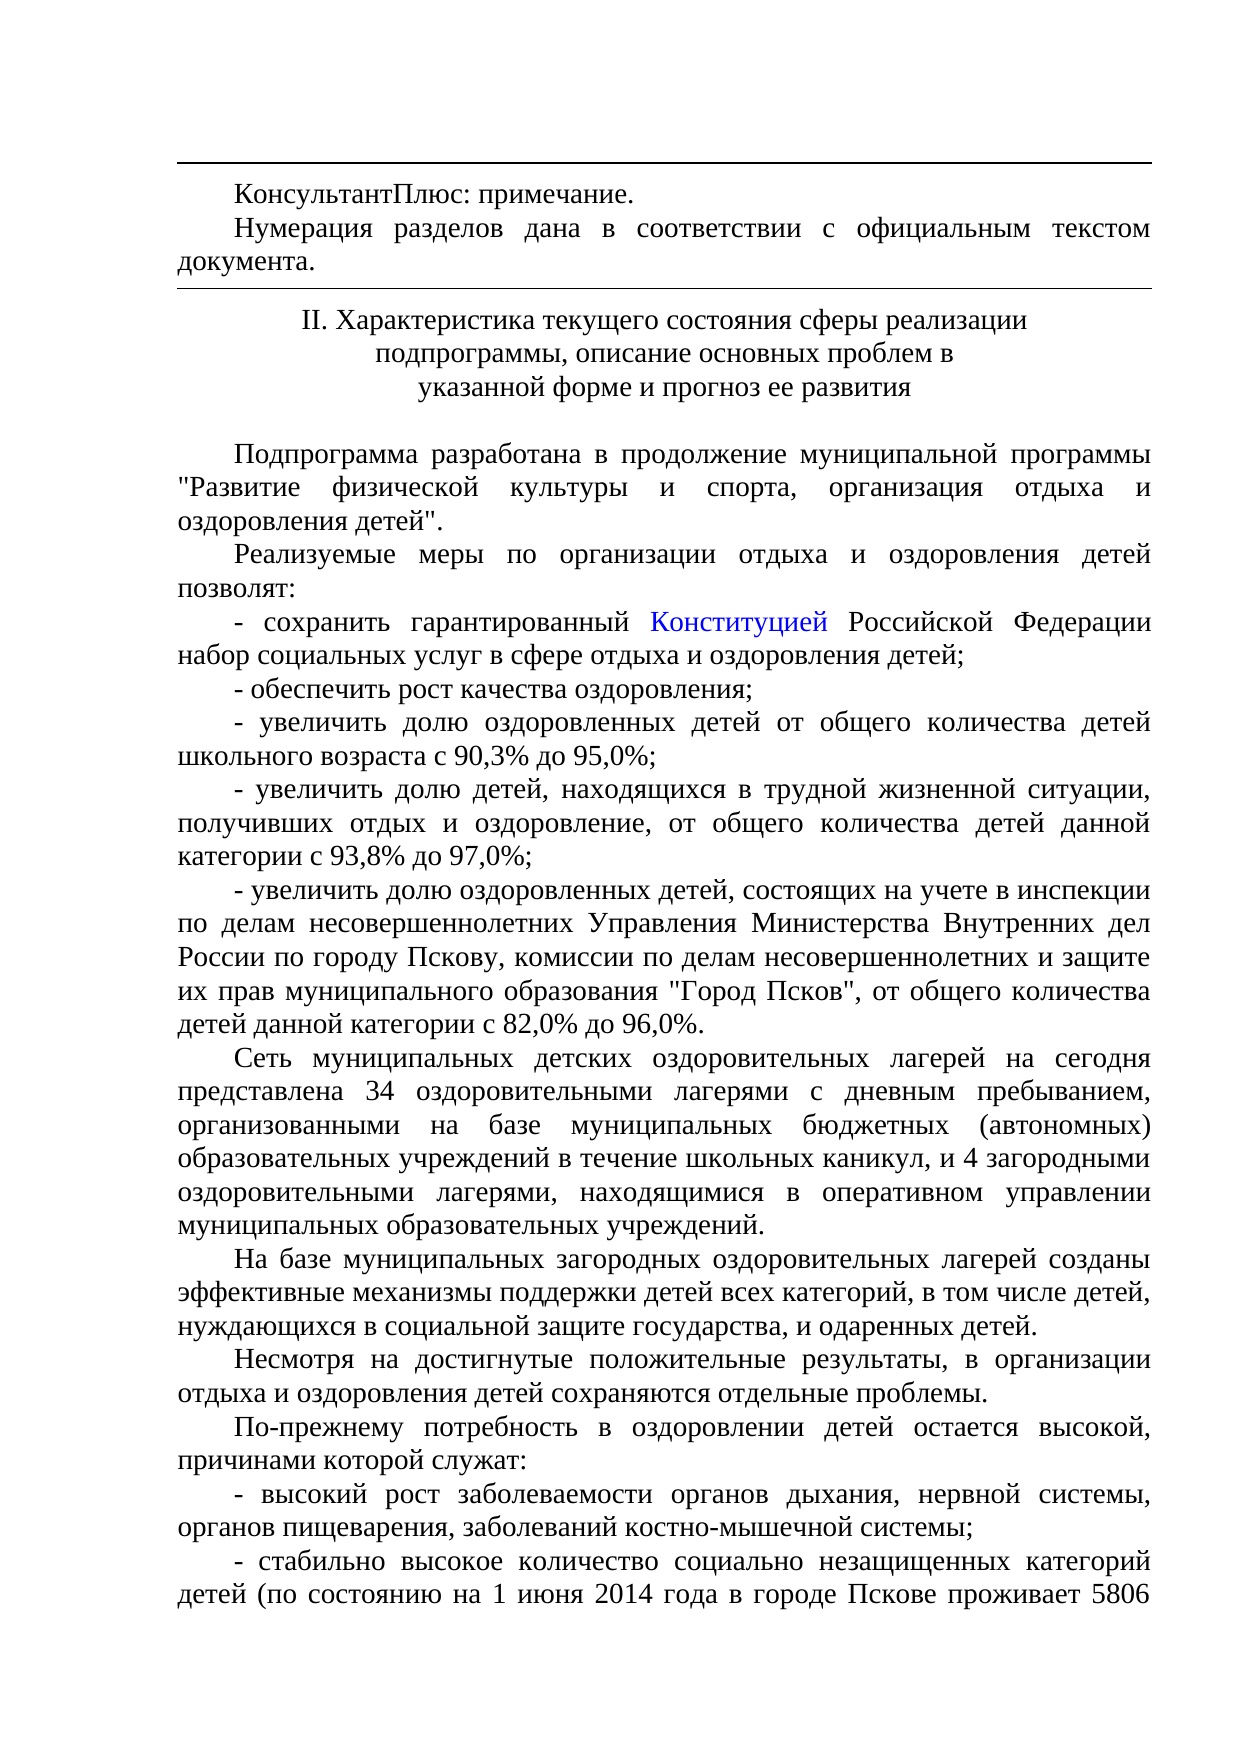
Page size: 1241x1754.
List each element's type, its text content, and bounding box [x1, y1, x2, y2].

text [177, 1543, 1152, 1610]
text Подпрограмма разработана в продолжение муниципальной программы "Развитие физической культуры и спорта, организация отдыха и оздоровления детей". [177, 436, 1152, 537]
text Сеть муниципальных детских оздоровительных лагерей на сегодня представлена 34 оздоровительными лагерями с дневным пребыванием, организованными на базе муниципальных бюджетных (автономных) образовательных учреждений в течение школьных каникул, и 4 загородными оздоровительными лагерями, находящимися в оперативном управлении муниципальных образовательных учреждений. [177, 1040, 1152, 1241]
text - увеличить долю оздоровленных детей, состоящих на учете в инспекции по делам несовершеннолетних Управления Министерства Внутренних дел России по городу Пскову, комиссии по делам несовершеннолетних и защите их прав муниципального образования "Город Псков", от общего количества детей данной категории с 82,0% до 96,0%. [177, 872, 1152, 1040]
text Реализуемые меры по организации отдыха и оздоровления детей позволят: [177, 537, 1152, 604]
text - высокий рост заболеваемости органов дыхания, нервной системы, органов пищеварения, заболеваний костно-мышечной системы; [177, 1476, 1152, 1543]
text КонсультантПлюс: примечание. [177, 176, 1152, 210]
text Несмотря на достигнутые положительные результаты, в организации отдыха и оздоровления детей сохраняются отдельные проблемы. [177, 1342, 1152, 1409]
text - увеличить долю оздоровленных детей от общего количества детей школьного возраста с 90,3% до 95,0%; [177, 704, 1152, 771]
text По-прежнему потребность в оздоровлении детей остается высокой, причинами которой служат: [177, 1409, 1152, 1476]
text Нумерация разделов дана в соответствии с официальным текстом документа. [177, 210, 1152, 277]
text На базе муниципальных загородных оздоровительных лагерей созданы эффективные механизмы поддержки детей всех категорий, в том числе детей, нуждающихся в социальной защите государства, и одаренных детей. [177, 1241, 1152, 1342]
text - сохранить гарантированный Конституцией Российской Федерации набор социальных услуг в сфере отдыха и оздоровления детей; [177, 604, 1152, 671]
text - увеличить долю детей, находящихся в трудной жизненной ситуации, получивших отдых и оздоровление, от общего количества детей данной категории с 93,8% до 97,0%; [177, 771, 1152, 872]
text подпрограммы, описание основных проблем в [177, 335, 1152, 369]
text II. Характеристика текущего состояния сферы реализации [177, 302, 1152, 335]
text указанной форме и прогноз ее развития [177, 369, 1152, 402]
text - обеспечить рост качества оздоровления; [177, 671, 1152, 704]
